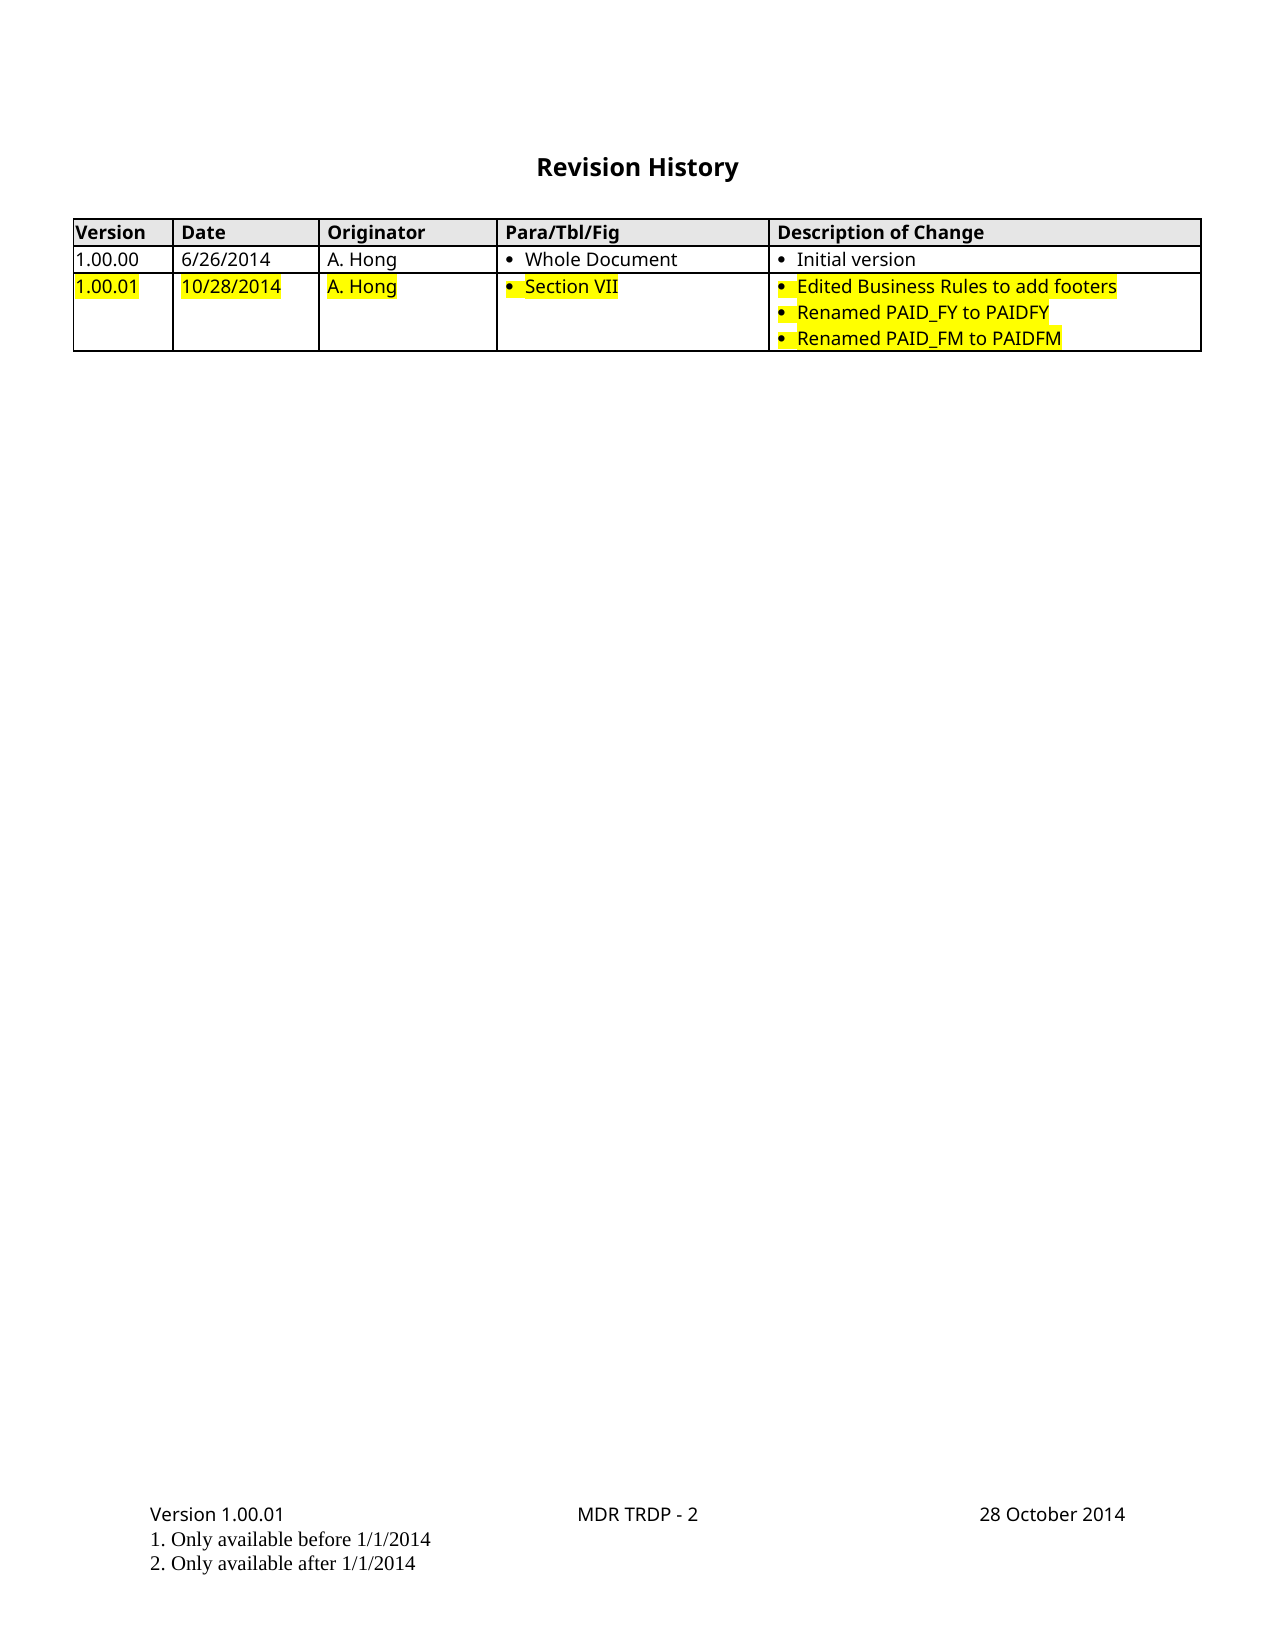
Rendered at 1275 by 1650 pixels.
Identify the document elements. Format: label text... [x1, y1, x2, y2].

table_cell Edited Business Rules to add footers Renamed PAID_FY to PAIDFY Renamed PAID_FM to PAIDFM [1049, 274, 1200, 350]
table_cell 6/26/2014 [174, 247, 318, 272]
table_header Date [174, 220, 318, 245]
table_cell Section VII [498, 274, 768, 350]
table_cell 10/28/2014 [174, 274, 318, 350]
table_header Version [74, 220, 172, 245]
table_cell Initial version [770, 247, 1200, 272]
table_header Para/Tbl/Fig [498, 220, 768, 245]
text Revision History [150, 150, 1125, 184]
table_cell Whole Document [498, 247, 768, 272]
table_cell 1.00.01 [74, 274, 172, 350]
table_cell A. Hong [320, 247, 496, 272]
table_header Description of Change [770, 220, 1200, 245]
table_cell A. Hong [320, 274, 496, 350]
table_header Originator [320, 220, 496, 245]
table_cell 1.00.00 [74, 247, 172, 272]
